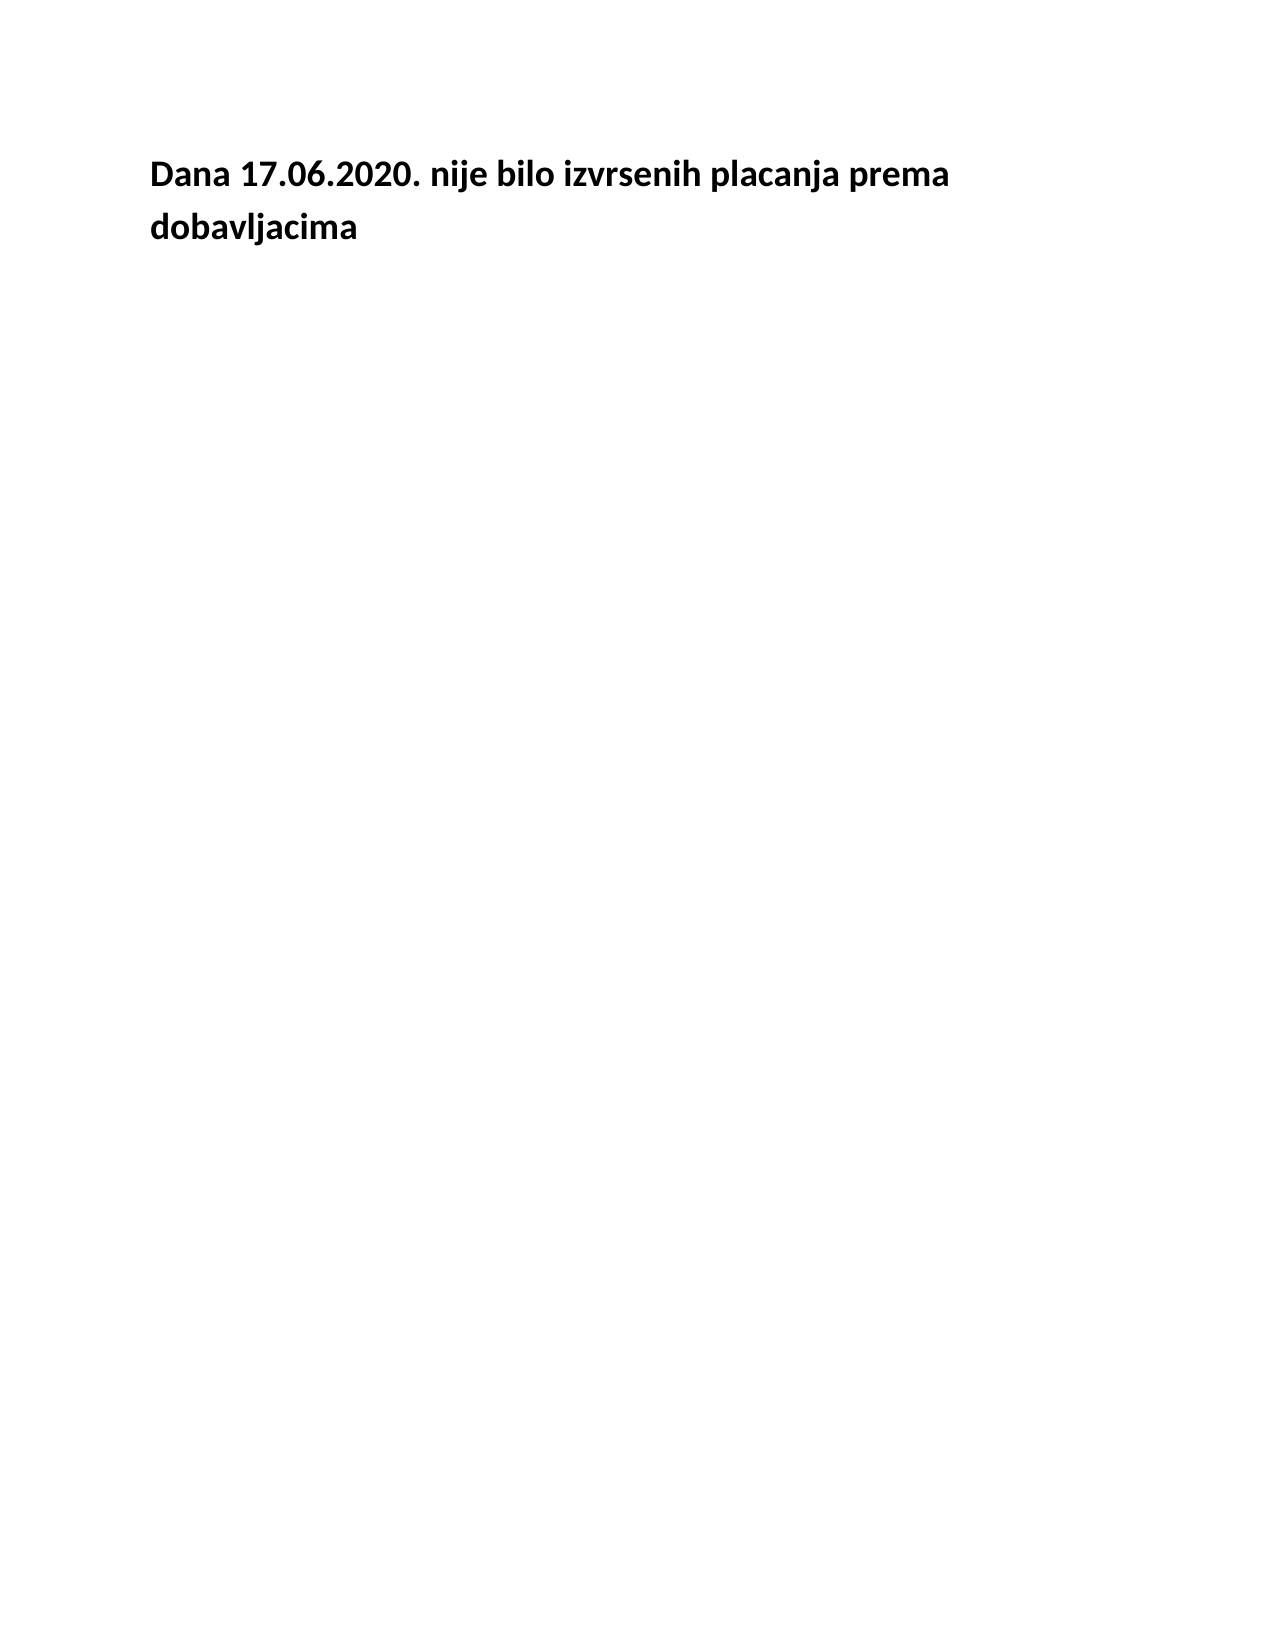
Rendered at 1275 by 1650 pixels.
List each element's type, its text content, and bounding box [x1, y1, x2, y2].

text Dana 17.06.2020. nije bilo izvrsenih placanja prema dobavljacima [150, 150, 1125, 248]
